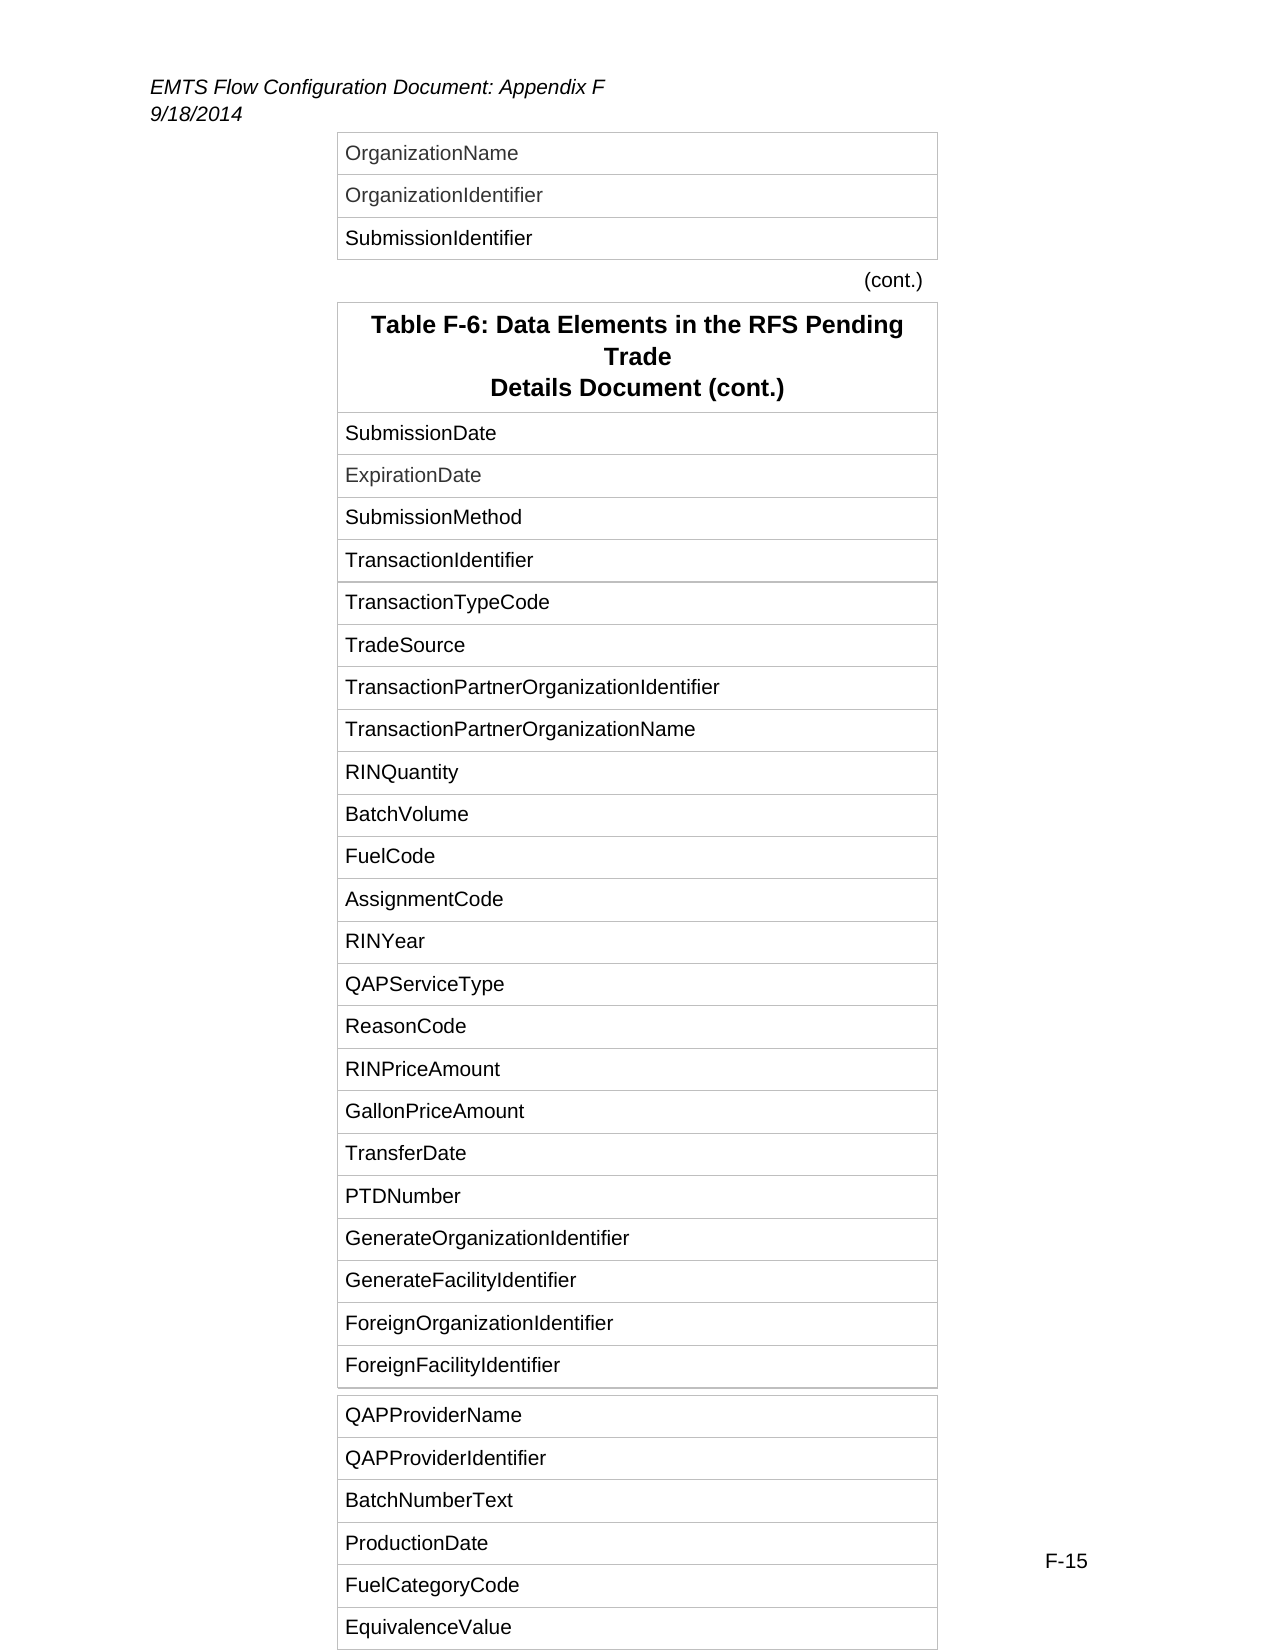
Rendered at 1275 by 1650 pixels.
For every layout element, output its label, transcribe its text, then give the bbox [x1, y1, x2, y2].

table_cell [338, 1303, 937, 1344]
table_cell ExpirationDate [338, 455, 937, 497]
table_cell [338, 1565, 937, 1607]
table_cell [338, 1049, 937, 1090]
table_cell RINYear [338, 922, 937, 963]
table_cell SubmissionDate [338, 413, 937, 454]
table_cell Table F-6: Data Elements in the RFS Pending Trade Details Document (cont.) [338, 303, 937, 412]
table_cell TransactionTypeCode [338, 583, 937, 624]
table_cell TransactionIdentifier [338, 540, 937, 581]
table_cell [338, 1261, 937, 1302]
table_cell RINQuantity [338, 752, 937, 793]
table_cell FuelCode [338, 837, 937, 878]
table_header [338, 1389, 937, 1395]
table_cell QAPServiceType [338, 964, 937, 1005]
table_cell TradeSource [338, 625, 937, 666]
table_cell TransactionPartnerOrganizationName [338, 710, 937, 751]
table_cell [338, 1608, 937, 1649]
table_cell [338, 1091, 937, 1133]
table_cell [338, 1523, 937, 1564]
table_cell SubmissionMethod [338, 498, 937, 539]
table_cell OrganizationName [338, 133, 937, 174]
table_cell AssignmentCode [338, 879, 937, 921]
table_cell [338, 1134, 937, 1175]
table_cell TransactionPartnerOrganizationIdentifier [338, 667, 937, 709]
table_cell SubmissionIdentifier [338, 218, 937, 259]
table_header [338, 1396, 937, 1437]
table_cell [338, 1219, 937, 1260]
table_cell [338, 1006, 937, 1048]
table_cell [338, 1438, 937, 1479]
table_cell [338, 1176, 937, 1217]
table_cell OrganizationIdentifier [338, 175, 937, 217]
table_cell (cont.) [338, 260, 937, 302]
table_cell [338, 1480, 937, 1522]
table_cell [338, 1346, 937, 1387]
table_cell BatchVolume [338, 795, 937, 836]
